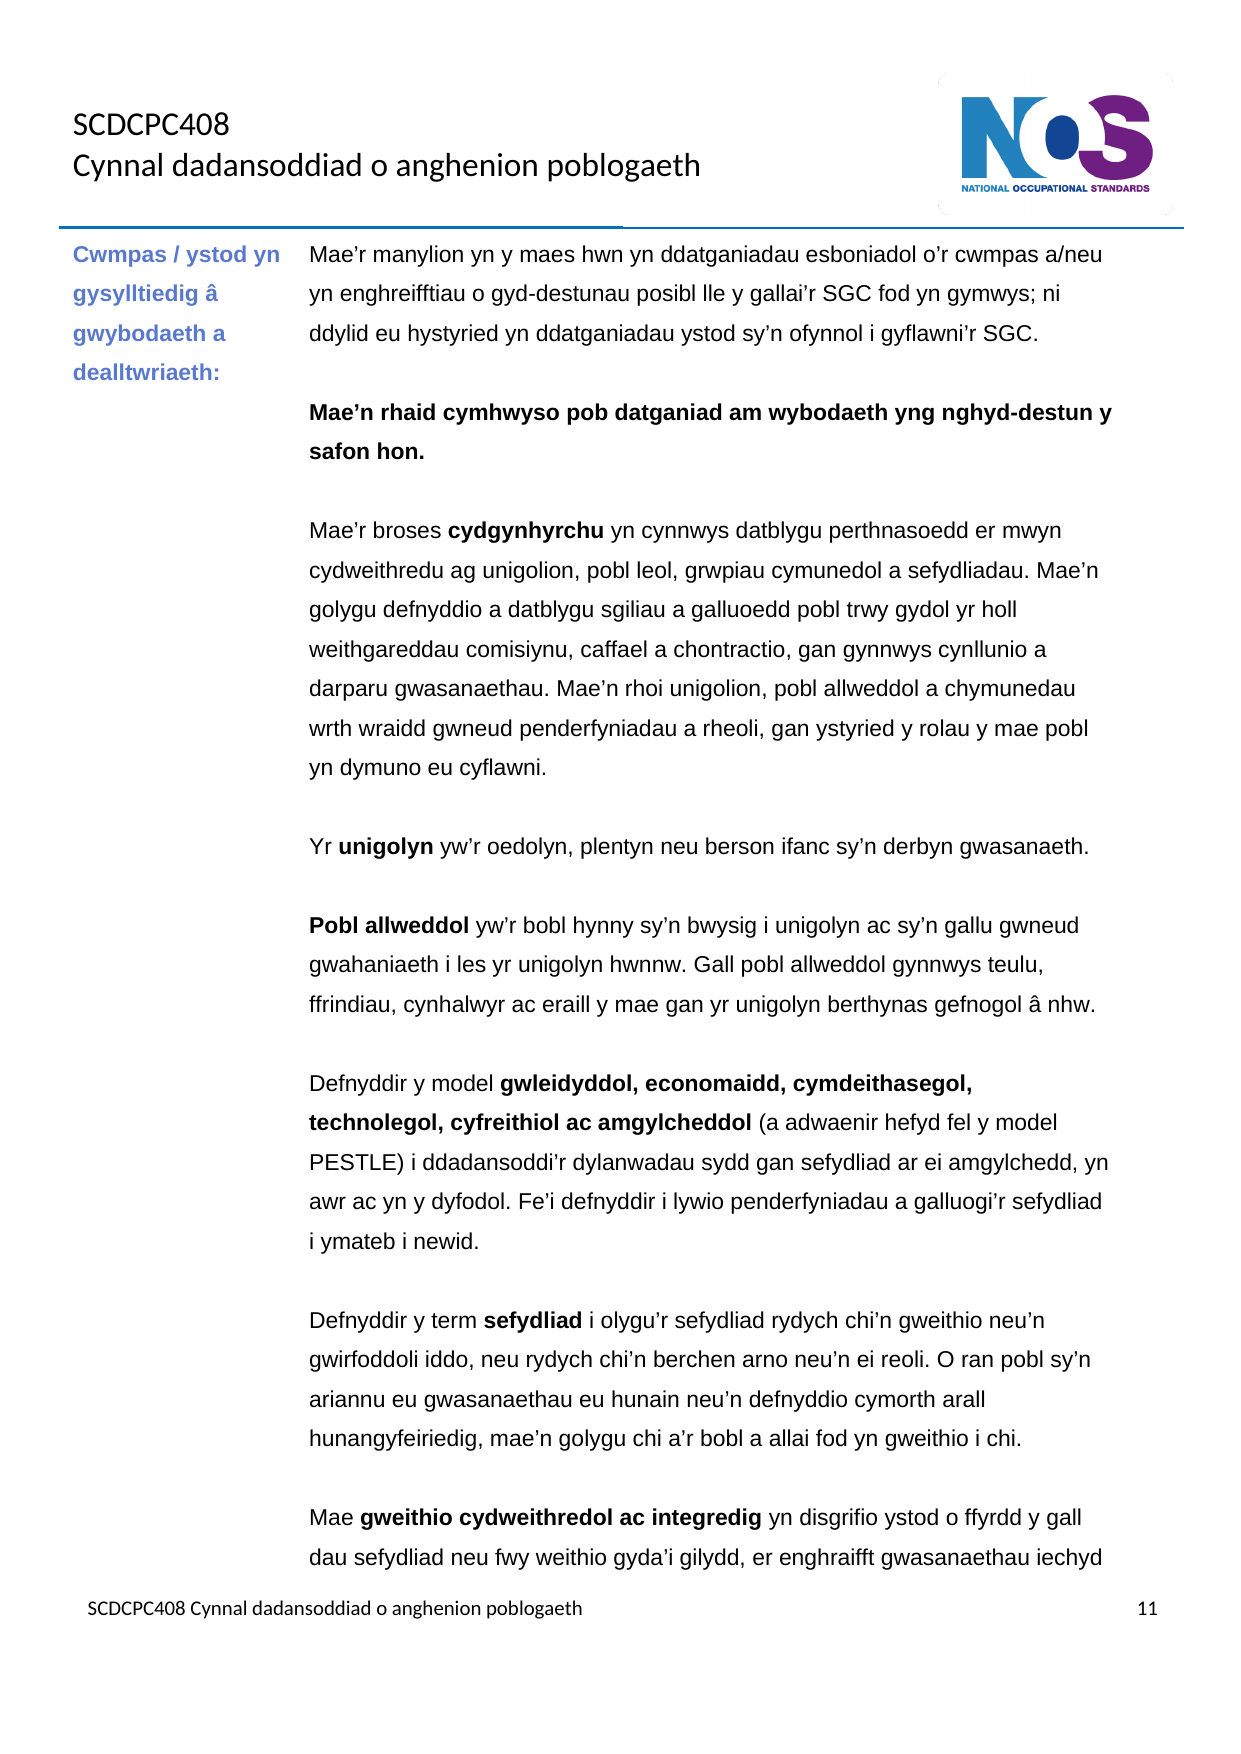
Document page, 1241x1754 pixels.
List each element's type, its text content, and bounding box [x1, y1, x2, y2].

picture [938, 73, 1173, 215]
table_cell Cwmpas / ystod yn gysylltiedig â gwybodaeth a dealltwriaeth: Gwerthoedd: [61, 241, 298, 1583]
